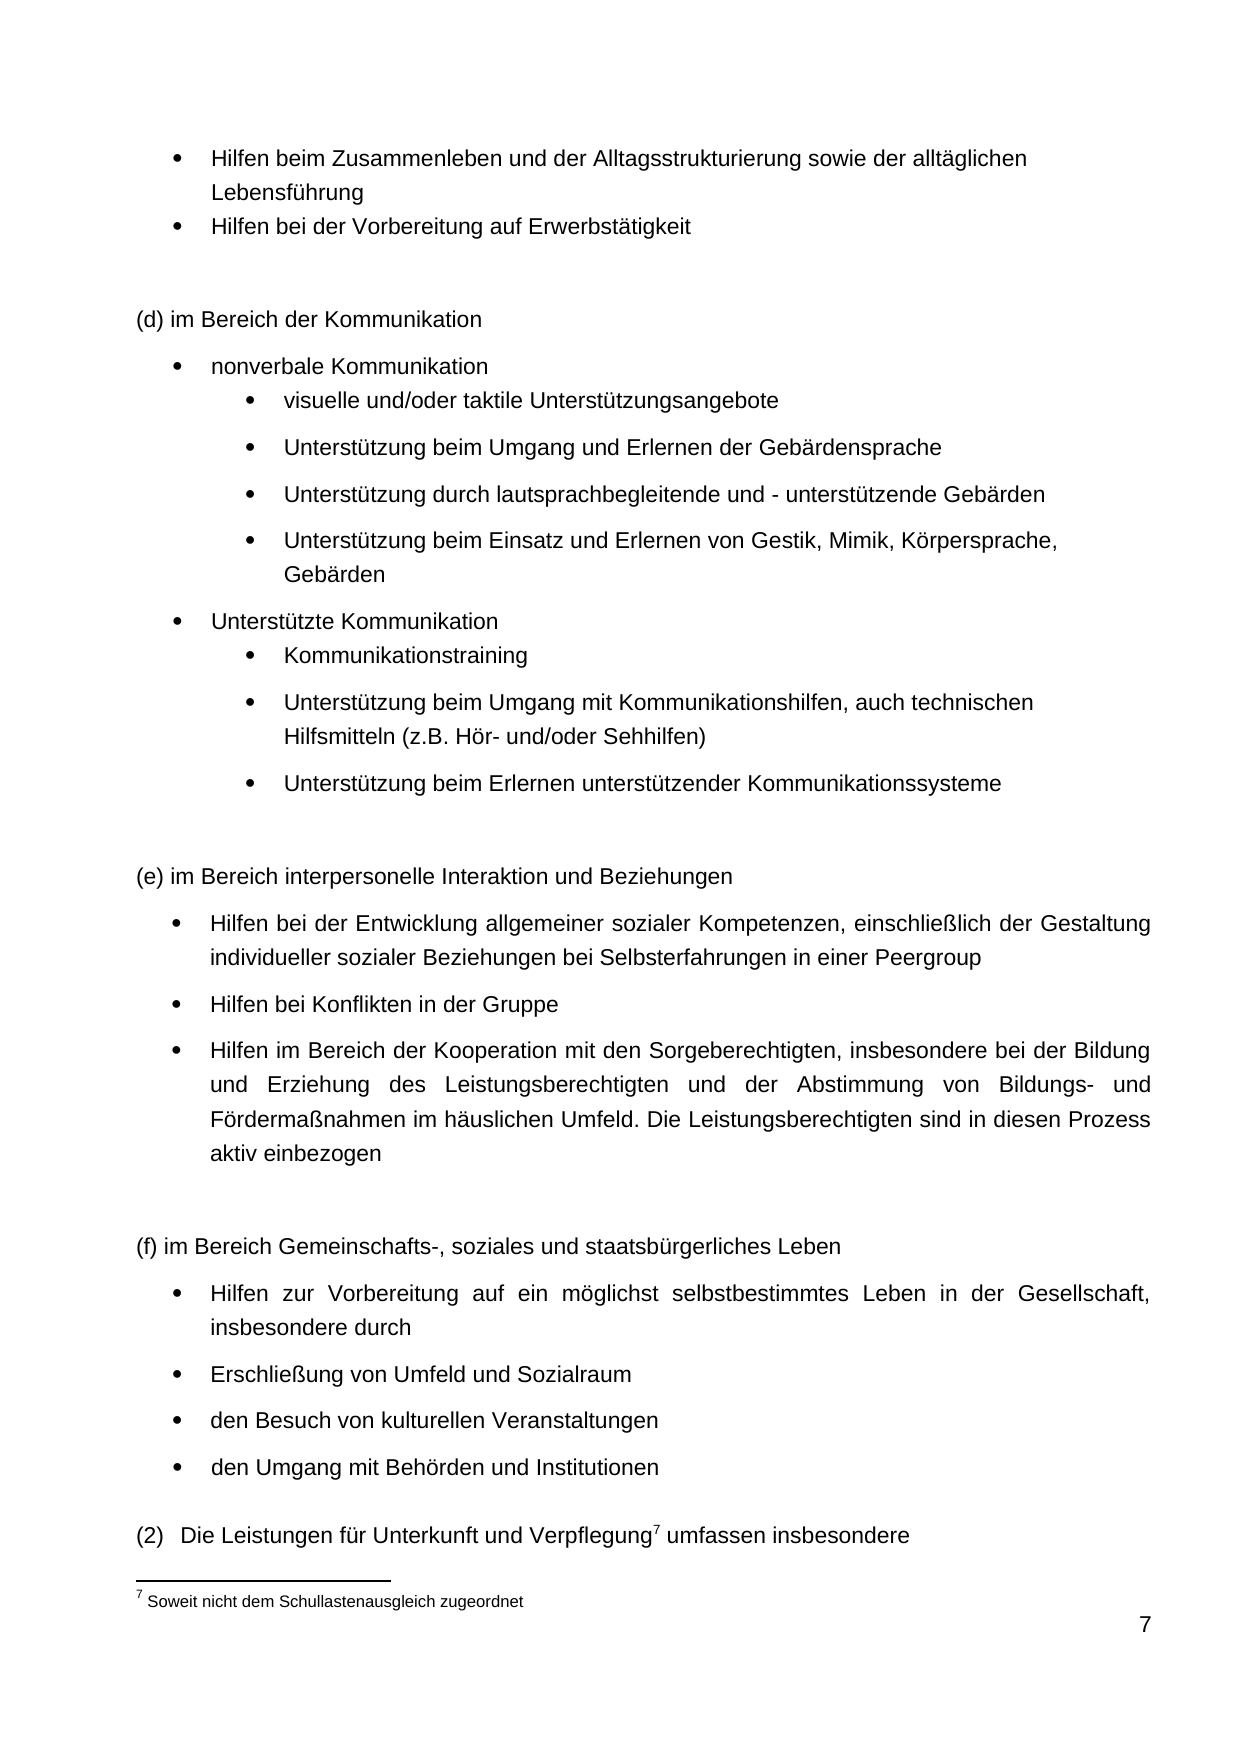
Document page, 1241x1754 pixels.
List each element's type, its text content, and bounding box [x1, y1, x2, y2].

list Unterstützung beim Umgang und Erlernen der Gebärdensprache [246, 434, 1152, 460]
list Erschließung von Umfeld und Sozialraum [173, 1361, 1152, 1387]
list den Umgang mit Behörden und Institutionen [173, 1454, 1152, 1480]
list Unterstützte Kommunikation [173, 608, 1152, 634]
text (f) im Bereich Gemeinschafts-, soziales und staatsbürgerliches Leben [136, 1233, 1152, 1259]
list Hilfen im Bereich der Kooperation mit den Sorgeberechtigten, insbesondere bei der Bildung und Erziehung des Leistungsberechtigten und der Abstimmung von Bildungs- und Fördermaßnahmen im häuslichen Umfeld. Die Leistungsberechtigten sind in diesen Prozess aktiv einbezogen [172, 1037, 1152, 1166]
list visuelle und/oder taktile Unterstützungsangebote [246, 387, 1152, 413]
text (e) im Bereich interpersonelle Interaktion und Beziehungen [136, 863, 1152, 889]
list Unterstützung beim Umgang mit Kommunikationshilfen, auch technischen Hilfsmitteln (z.B. Hör- und/oder Sehhilfen) [246, 689, 1152, 749]
list Hilfen bei der Entwicklung allgemeiner sozialer Kompetenzen, einschließlich der Gestaltung individueller sozialer Beziehungen bei Selbsterfahrungen in einer Peergroup [172, 910, 1152, 970]
list Hilfen bei der Vorbereitung auf Erwerbstätigkeit [173, 213, 1152, 239]
list Hilfen zur Vorbereitung auf ein möglichst selbstbestimmtes Leben in der Gesellschaft, insbesondere durch [173, 1280, 1152, 1340]
list nonverbale Kommunikation [173, 353, 1152, 379]
list Unterstützung beim Erlernen unterstützender Kommunikationssysteme [246, 770, 1152, 796]
list Unterstützung durch lautsprachbegleitende und - unterstützende Gebärden [246, 481, 1152, 507]
list den Besuch von kulturellen Veranstaltungen [173, 1407, 1152, 1433]
list Hilfen beim Zusammenleben und der Alltagsstrukturierung sowie der alltäglichen Lebensführung [173, 145, 1152, 205]
list Hilfen bei Konflikten in der Gruppe [172, 991, 1152, 1017]
list Unterstützung beim Einsatz und Erlernen von Gestik, Mimik, Körpersprache, Gebärden [246, 527, 1152, 588]
list Kommunikationstraining [246, 642, 1152, 668]
text (d) im Bereich der Kommunikation [136, 306, 1152, 333]
list Die Leistungen für Unterkunft und Verpflegung umfassen insbesondere [136, 1522, 1152, 1548]
